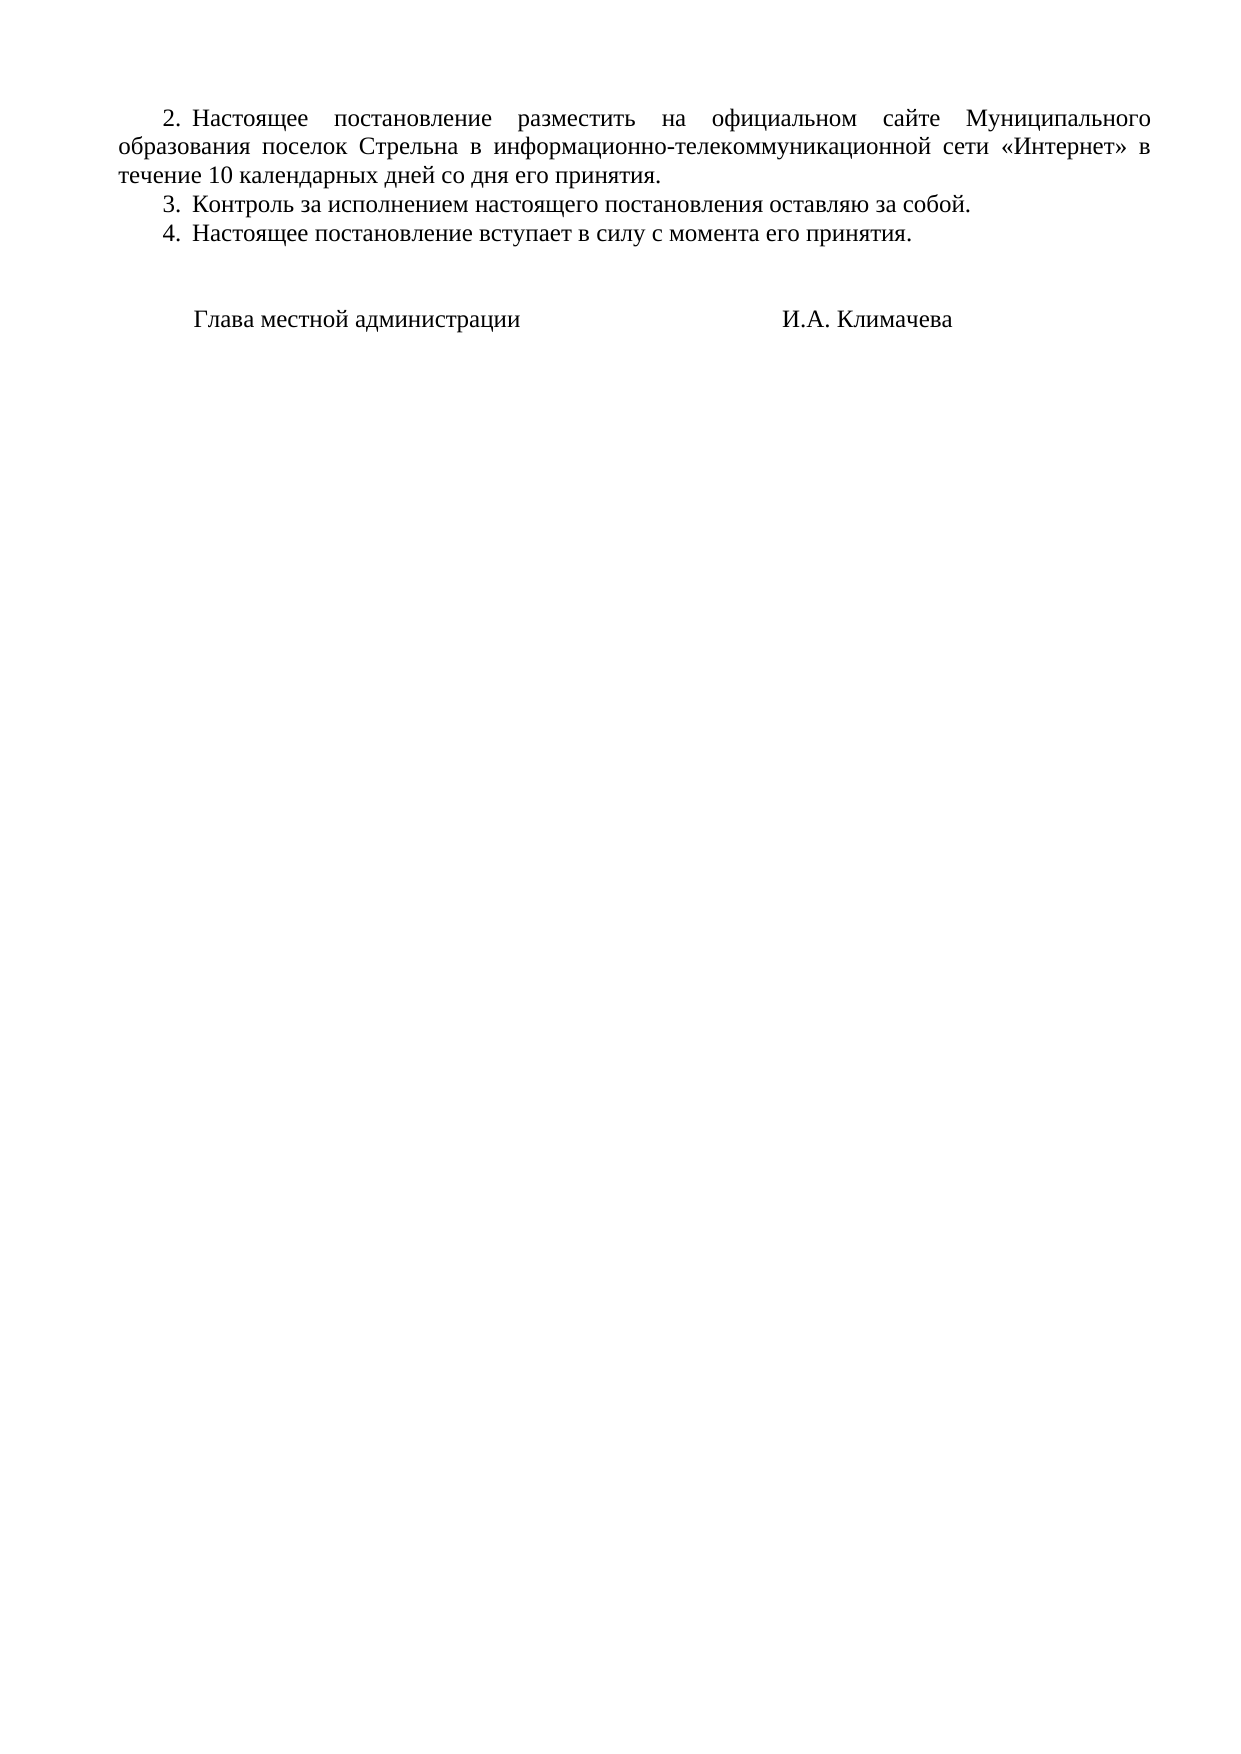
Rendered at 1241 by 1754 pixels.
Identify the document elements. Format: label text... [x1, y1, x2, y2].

list Настоящее постановление вступает в силу с момента его принятия. [118, 218, 1152, 246]
list Настоящее постановление разместить на официальном сайте Муниципального образования поселок Стрельна в информационно-телекоммуникационной сети «Интернет» в течение 10 календарных дней со дня его принятия. [118, 103, 1152, 189]
list Контроль за исполнением настоящего постановления оставляю за собой. [118, 189, 1152, 218]
text Глава местной администрации И.А. Климачева [193, 304, 1152, 333]
